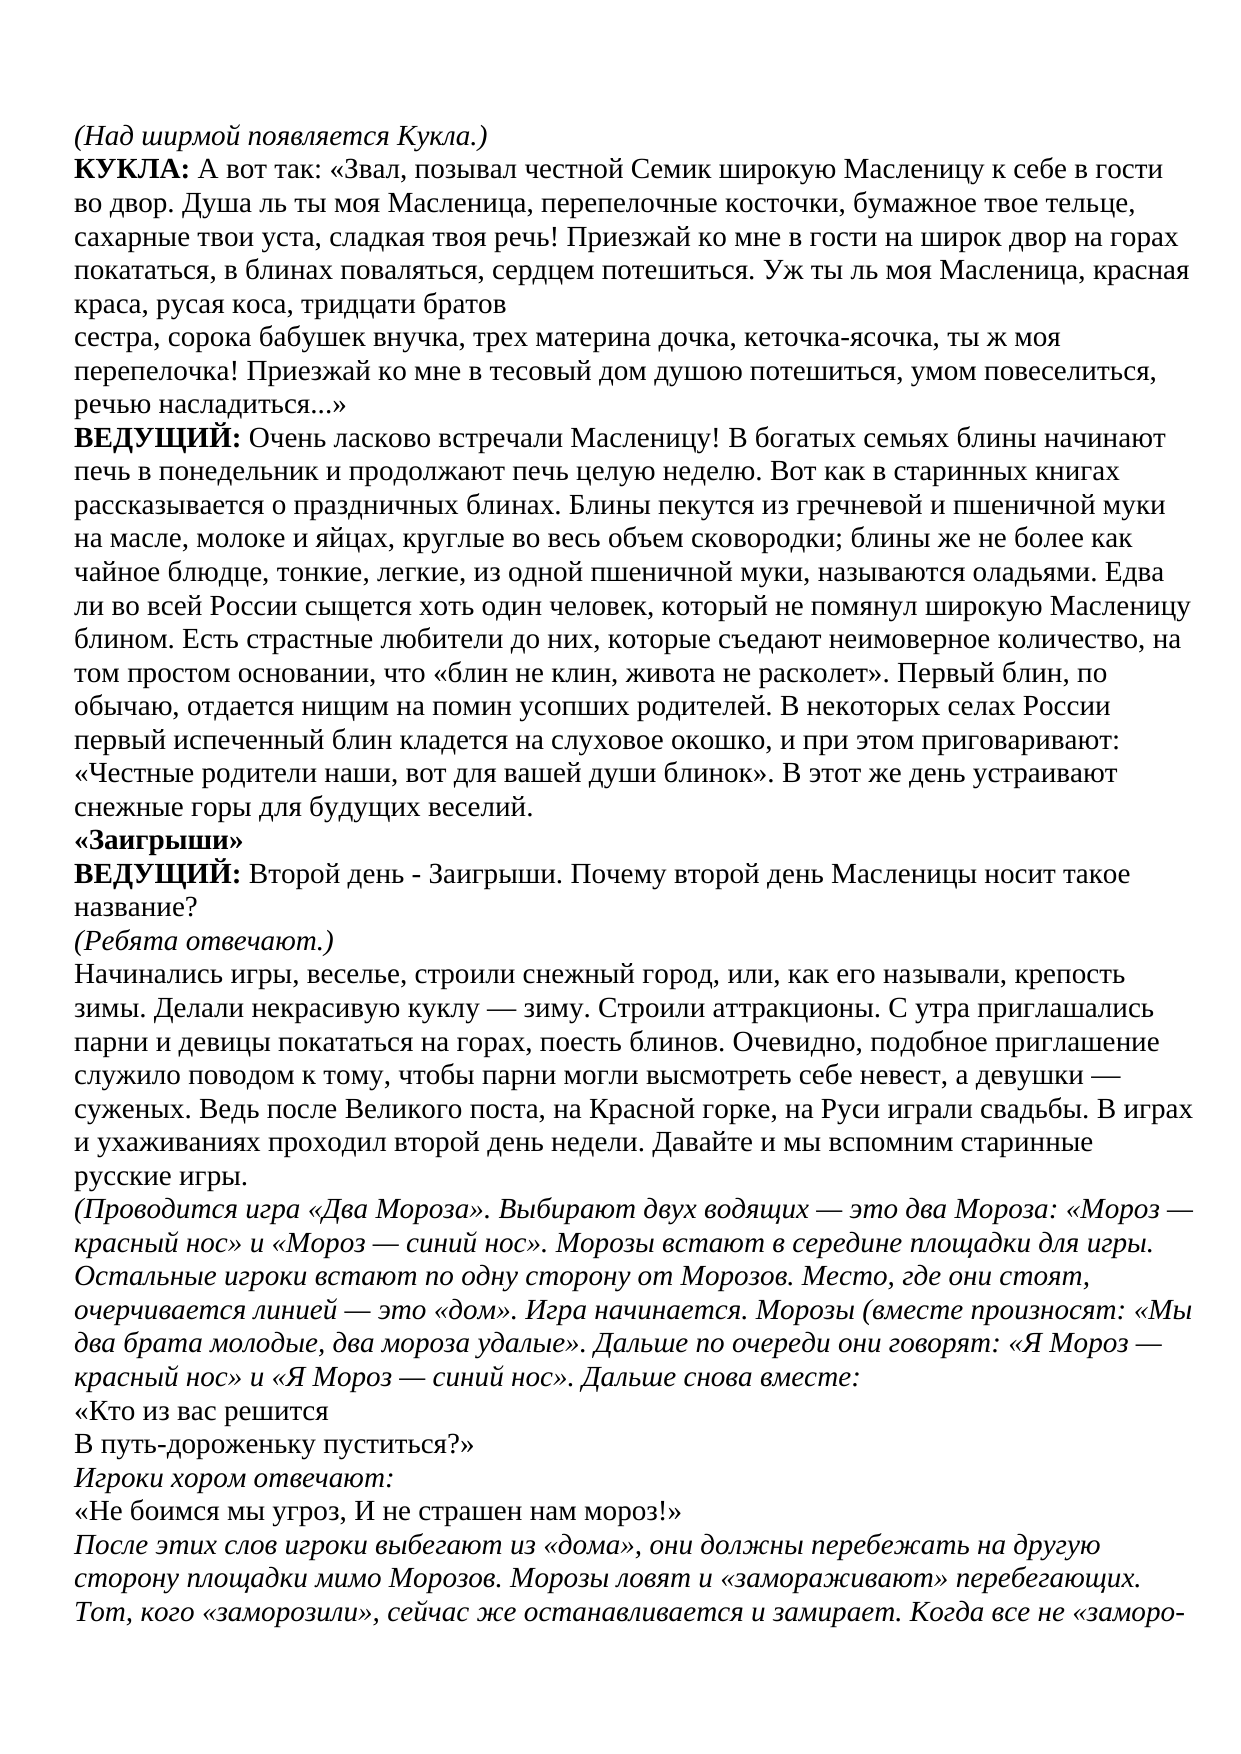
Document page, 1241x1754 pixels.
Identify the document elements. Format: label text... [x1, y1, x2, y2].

text «Не боимся мы угроз, И не страшен нам мороз!» [74, 1493, 1196, 1527]
text «Кто из вас решится [74, 1393, 1196, 1426]
text «Заигрыши» [74, 822, 1196, 856]
text КУКЛА: А вот так: «Звал, позывал честной Семик широкую Масленицу к себе в гости во двор. Душа ль ты моя Масленица, перепелочные косточки, бумажное твое тельце, сахарные твои уста, сладкая твоя речь! Приезжай ко мне в гости на широк двор на горах покататься, в блинах поваляться, сердцем потешиться. Уж ты ль моя Масленица, красная краса, русая коса, тридцати братов сестра, сорока бабушек внучка, трех материна дочка, кеточка-ясочка, ты ж моя перепелочка! Приезжай ко мне в тесовый дом душою потешиться, умом повеселиться, речью насладиться...» [74, 152, 1196, 420]
text Игроки хором отвечают: [74, 1460, 1196, 1493]
text (Проводится игра «Два Мороза». Выбирают двух водящих — это два Мороза: «Мороз — красный нос» и «Мороз — синий нос». Морозы встают в середине площадки для игры. Остальные игроки встают по одну сторону от Морозов. Место, где они стоят, очерчивается линией — это «дом». Игра начинается. Морозы (вместе произносят: «Мы два брата молодые, два мороза удалые». Дальше по очереди они говорят: «Я Мороз — красный нос» и «Я Мороз — синий нос». Дальше снова вместе: [74, 1191, 1196, 1393]
text В путь-дороженьку пуститься?» [74, 1426, 1196, 1460]
text ВЕДУЩИЙ: Второй день - Заигрыши. Почему второй день Масленицы носит такое название? [74, 856, 1196, 923]
text ВЕДУЩИЙ: Очень ласково встречали Масленицу! В богатых семьях блины начинают печь в понедельник и продолжают печь целую неделю. Вот как в старинных книгах рассказывается о праздничных блинах. Блины пекутся из гречневой и пшеничной муки на масле, молоке и яйцах, круглые во весь объем сковородки; блины же не более как чайное блюдце, тонкие, легкие, из одной пшеничной муки, называются оладьями. Едва ли во всей России сыщется хоть один человек, который не помянул широкую Масленицу блином. Есть страстные любители до них, которые съедают неимоверное количество, на том простом основании, что «блин не клин, живота не расколет». Первый блин, по обычаю, отдается нищим на помин усопших родителей. В некоторых селах России первый испеченный блин кладется на слуховое окошко, и при этом приговаривают: «Честные родители наши, вот для вашей души блинок». В этот же день устраивают снежные горы для будущих веселий. [74, 420, 1196, 822]
text (Ребята отвечают.) [74, 923, 1196, 957]
text Начинались игры, веселье, строили снежный город, или, как его называли, крепость зимы. Делали некрасивую куклу — зиму. Строили аттракционы. С утра приглашались парни и девицы покататься на горах, поесть блинов. Очевидно, подобное приглашение служило поводом к тому, чтобы парни могли высмотреть себе невест, а девушки — суженых. Ведь после Великого поста, на Красной горке, на Руси играли свадьбы. В играх и ухаживаниях проходил второй день недели. Давайте и мы вспомним старинные русские игры. [74, 957, 1196, 1191]
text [74, 1527, 1196, 1627]
text (Над ширмой появляется Кукла.) [74, 118, 1196, 152]
